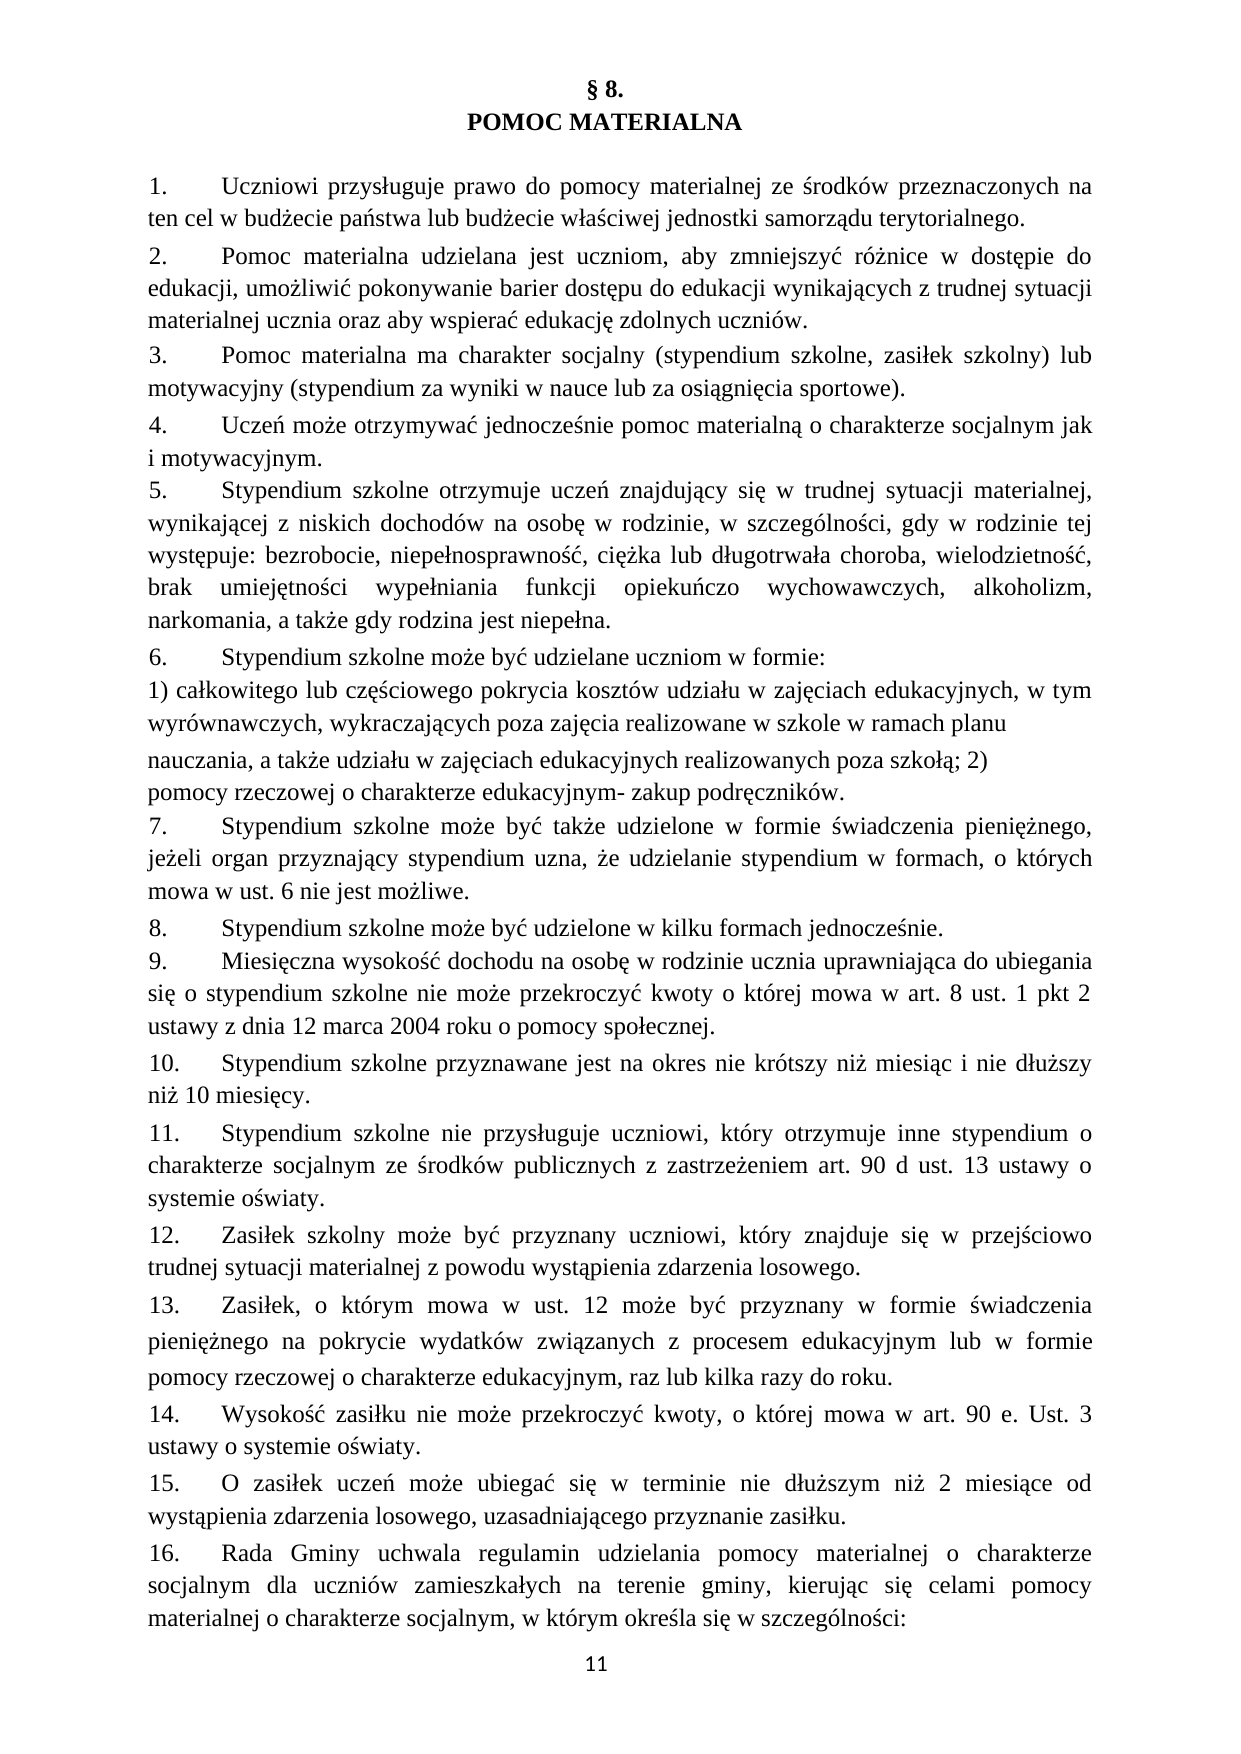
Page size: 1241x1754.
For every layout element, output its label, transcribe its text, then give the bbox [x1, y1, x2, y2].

list Uczeń może otrzymywać jednocześnie pomoc materialną o charakterze socjalnym jak i motywacyjnym. [148, 410, 1093, 471]
list Pomoc materialna udzielana jest uczniom, aby zmniejszyć różnice w dostępie do edukacji, umożliwić pokonywanie barier dostępu do edukacji wynikających z trudnej sytuacji materialnej ucznia oraz aby wspierać edukację zdolnych uczniów. [148, 241, 1093, 334]
list Wysokość zasiłku nie może przekroczyć kwoty, o której mowa w art. 90 e. Ust. 3 ustawy o systemie oświaty. [148, 1399, 1093, 1460]
list O zasiłek uczeń może ubiegać się w terminie nie dłuższym niż 2 miesiące od wystąpienia zdarzenia losowego, uzasadniającego przyznanie zasiłku. [148, 1468, 1093, 1529]
list Stypendium szkolne może być także udzielone w formie świadczenia pieniężnego, jeżeli organ przyznający stypendium uzna, że udzielanie stypendium w formach, o których mowa w ust. 6 nie jest możliwe. [148, 811, 1093, 904]
list Uczniowi przysługuje prawo do pomocy materialnej ze środków przeznaczonych na ten cel w budżecie państwa lub budżecie właściwej jednostki samorządu terytorialnego. [148, 171, 1093, 232]
list Pomoc materialna ma charakter socjalny (stypendium szkolne, zasiłek szkolny) lub motywacyjny (stypendium za wyniki w nauce lub za osiągnięcia sportowe). [148, 341, 1093, 402]
text 1) całkowitego lub częściowego pokrycia kosztów udziału w zajęciach edukacyjnych, w tym wyrównawczych, wykraczających poza zajęcia realizowane w szkole w ramach planu [147, 675, 1093, 736]
list Zasiłek szkolny może być przyznany uczniowi, który znajduje się w przejściowo trudnej sytuacji materialnej z powodu wystąpienia zdarzenia losowego. [148, 1220, 1093, 1281]
list Stypendium szkolne przyznawane jest na okres nie krótszy niż miesiąc i nie dłuższy niż 10 miesięcy. [148, 1048, 1093, 1109]
list Miesięczna wysokość dochodu na osobę w rodzinie ucznia uprawniająca do ubiegania się o stypendium szkolne nie może przekroczyć kwoty o której mowa w art. 8 ust. 1 pkt 2 ustawy z dnia 12 marca 2004 roku o pomocy społecznej. [148, 946, 1093, 1040]
list Stypendium szkolne może być udzielone w kilku formach jednocześnie. [148, 913, 1093, 942]
list Stypendium szkolne może być udzielane uczniom w formie: [148, 642, 1093, 671]
list Rada Gminy uchwala regulamin udzielania pomocy materialnej o charakterze socjalnym dla uczniów zamieszkałych na terenie gminy, kierując się celami pomocy materialnej o charakterze socjalnym, w którym określa się w szczególności: [148, 1538, 1093, 1632]
text nauczania, a także udziału w zajęciach edukacyjnych realizowanych poza szkołą; 2) pomocy rzeczowej o charakterze edukacyjnym- zakup podręczników. [147, 745, 988, 806]
text POMOC MATERIALNA [147, 107, 1062, 136]
text § 8. [147, 74, 1062, 103]
list Stypendium szkolne otrzymuje uczeń znajdujący się w trudnej sytuacji materialnej, wynikającej z niskich dochodów na osobę w rodzinie, w szczególności, gdy w rodzinie tej występuje: bezrobocie, niepełnosprawność, ciężka lub długotrwała choroba, wielodzietność, brak umiejętności wypełniania funkcji opiekuńczo wychowawczych, alkoholizm, narkomania, a także gdy rodzina jest niepełna. [148, 475, 1093, 633]
list Stypendium szkolne nie przysługuje uczniowi, który otrzymuje inne stypendium o charakterze socjalnym ze środków publicznych z zastrzeżeniem art. 90 d ust. 13 ustawy o systemie oświaty. [148, 1118, 1093, 1211]
list Zasiłek, o którym mowa w ust. 12 może być przyznany w formie świadczenia pieniężnego na pokrycie wydatków związanych z procesem edukacyjnym lub w formie pomocy rzeczowej o charakterze edukacyjnym, raz lub kilka razy do roku. [148, 1290, 1093, 1391]
